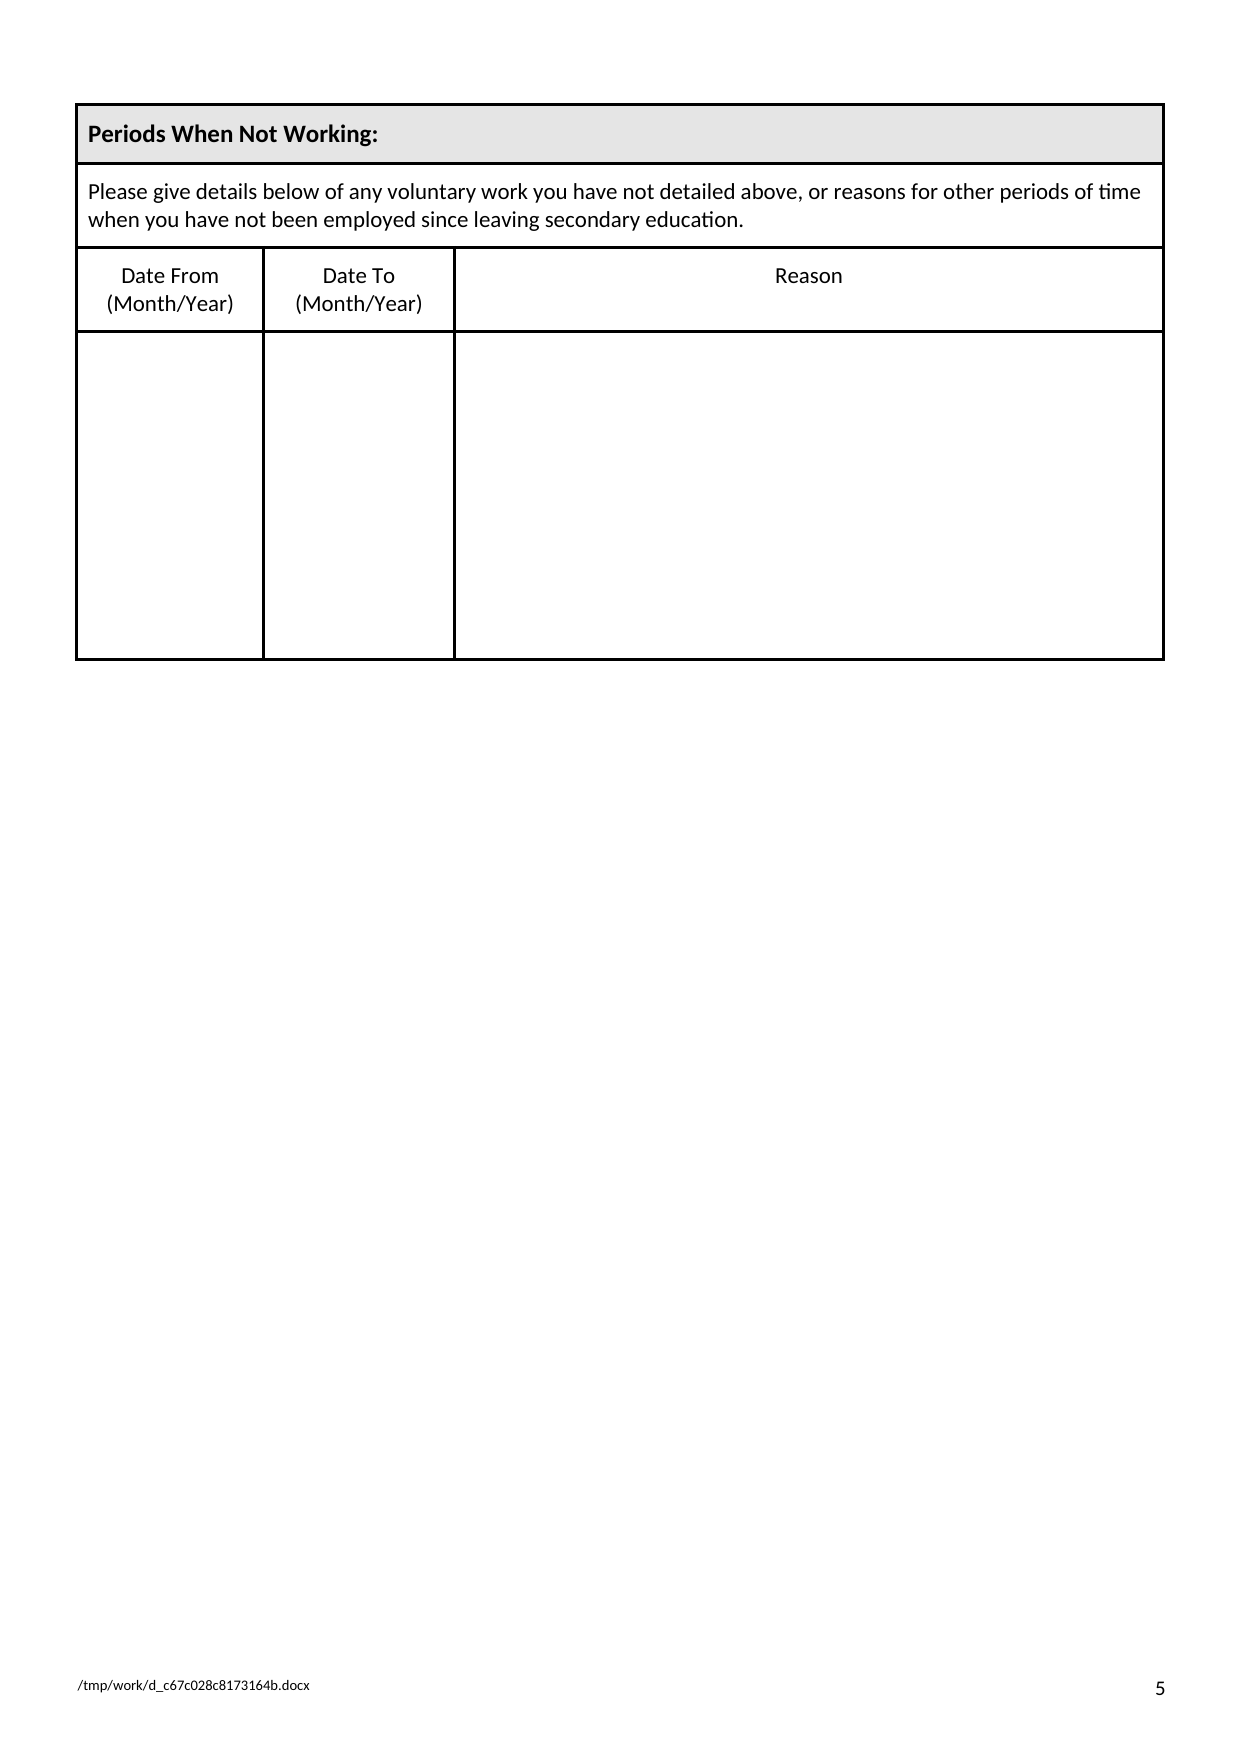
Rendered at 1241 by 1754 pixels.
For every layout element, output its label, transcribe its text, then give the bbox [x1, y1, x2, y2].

table_cell Reason [456, 249, 1162, 330]
table_cell [456, 333, 1162, 658]
table_cell [78, 333, 262, 658]
table_cell Date From (Month/Year) [78, 249, 262, 330]
table_cell Please give details below of any voluntary work you have not detailed above, or reasons for other periods of time when you have not been employed since leaving secondary education. [78, 165, 1162, 246]
table_header Periods When Not Working: [78, 106, 1162, 162]
table_cell Date To (Month/Year) [265, 249, 453, 330]
table_cell [265, 333, 453, 658]
